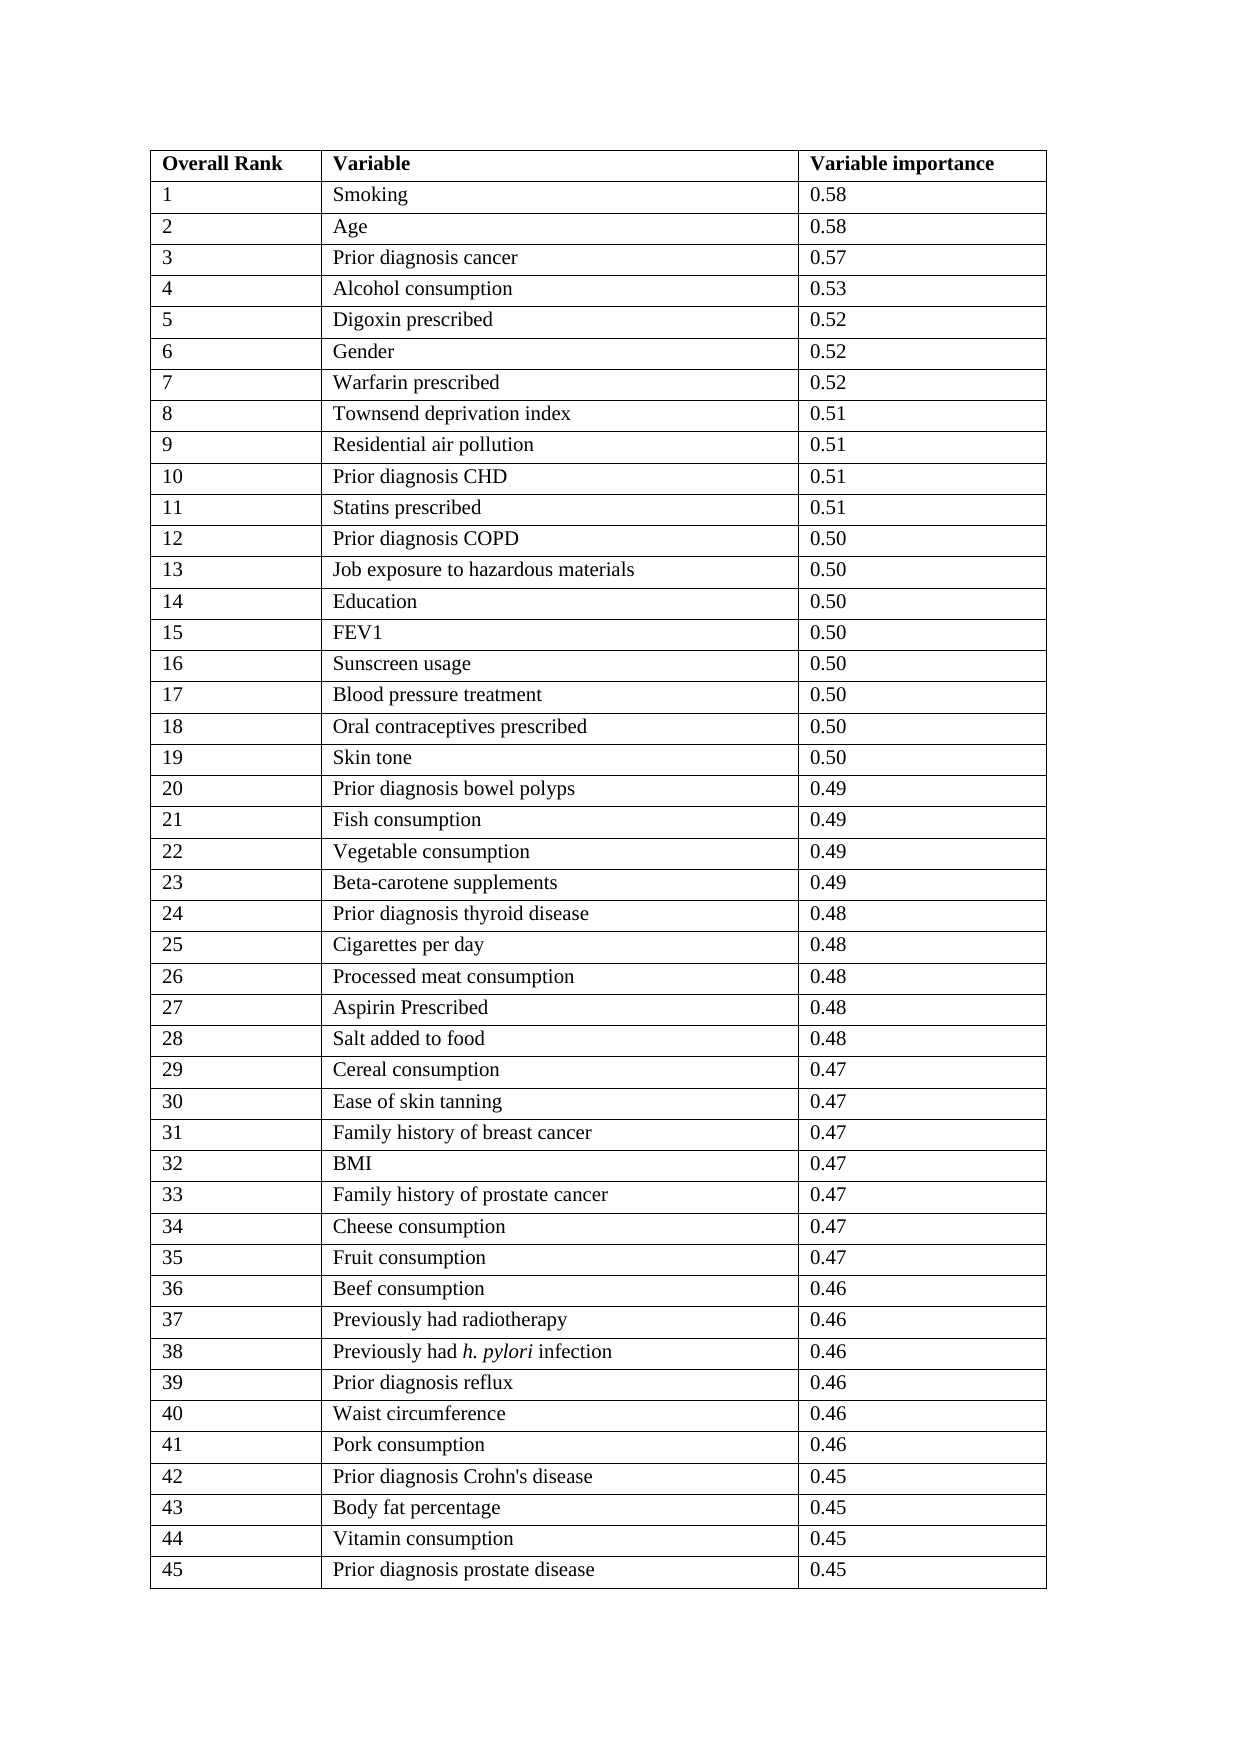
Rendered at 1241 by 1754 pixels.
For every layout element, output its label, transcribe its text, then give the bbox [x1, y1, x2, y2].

table_cell Vitamin consumption [322, 1526, 798, 1556]
table_cell 39 [151, 1370, 321, 1400]
table_cell 0.52 [799, 307, 1046, 337]
table_cell 0.53 [799, 276, 1046, 306]
table_cell 0.47 [799, 1120, 1046, 1150]
table_cell 14 [151, 589, 321, 619]
table_cell 0.52 [799, 370, 1046, 400]
table_cell 0.46 [799, 1370, 1046, 1400]
table_cell 37 [151, 1307, 321, 1337]
table_cell 15 [151, 620, 321, 650]
table_cell 0.47 [799, 1057, 1046, 1087]
table_cell 17 [151, 682, 321, 712]
table_cell Cigarettes per day [322, 932, 798, 962]
table_cell Family history of prostate cancer [322, 1182, 798, 1212]
table_cell Residential air pollution [322, 432, 798, 462]
table_cell 35 [151, 1245, 321, 1275]
table_cell 0.46 [799, 1401, 1046, 1431]
table_cell 33 [151, 1182, 321, 1212]
table_cell Beef consumption [322, 1276, 798, 1306]
table_cell 41 [151, 1432, 321, 1462]
table_cell 0.50 [799, 714, 1046, 744]
table_cell 18 [151, 714, 321, 744]
table_cell Prior diagnosis thyroid disease [322, 901, 798, 931]
table_cell Townsend deprivation index [322, 401, 798, 431]
table_cell 0.48 [799, 964, 1046, 994]
table_cell 0.58 [799, 214, 1046, 244]
table_cell Digoxin prescribed [322, 307, 798, 337]
table_cell Prior diagnosis prostate disease [322, 1557, 798, 1587]
table_cell Prior diagnosis CHD [322, 464, 798, 494]
table_cell Oral contraceptives prescribed [322, 714, 798, 744]
table_cell 0.50 [799, 589, 1046, 619]
table_cell 21 [151, 807, 321, 837]
table_cell 0.48 [799, 1026, 1046, 1056]
table_cell 0.45 [799, 1557, 1046, 1587]
table_cell 0.51 [799, 401, 1046, 431]
table_cell 0.47 [799, 1182, 1046, 1212]
table_cell 0.49 [799, 776, 1046, 806]
table_cell Previously had radiotherapy [322, 1307, 798, 1337]
table_cell Gender [322, 339, 798, 369]
table_cell 16 [151, 651, 321, 681]
table_cell Prior diagnosis bowel polyps [322, 776, 798, 806]
table_cell Vegetable consumption [322, 839, 798, 869]
table_cell Blood pressure treatment [322, 682, 798, 712]
table_cell Sunscreen usage [322, 651, 798, 681]
table_cell 24 [151, 901, 321, 931]
table_cell Prior diagnosis COPD [322, 526, 798, 556]
table_cell 0.47 [799, 1089, 1046, 1119]
table_cell 0.50 [799, 620, 1046, 650]
table_cell 26 [151, 964, 321, 994]
table_cell Skin tone [322, 745, 798, 775]
table_cell 29 [151, 1057, 321, 1087]
table_cell 0.50 [799, 745, 1046, 775]
table_cell 0.51 [799, 432, 1046, 462]
table_cell Beta-carotene supplements [322, 870, 798, 900]
table_cell Job exposure to hazardous materials [322, 557, 798, 587]
table_cell 0.49 [799, 839, 1046, 869]
table_cell 27 [151, 995, 321, 1025]
table_cell 0.48 [799, 995, 1046, 1025]
table_cell 9 [151, 432, 321, 462]
table_cell 30 [151, 1089, 321, 1119]
table_cell 0.48 [799, 932, 1046, 962]
table_cell 0.50 [799, 557, 1046, 587]
table_cell 0.50 [799, 526, 1046, 556]
table_cell 2 [151, 214, 321, 244]
table_cell 0.50 [799, 682, 1046, 712]
table_cell 44 [151, 1526, 321, 1556]
table_cell 8 [151, 401, 321, 431]
table_cell Previously had h. pylori infection [322, 1339, 798, 1369]
table_cell 3 [151, 245, 321, 275]
table_cell 19 [151, 745, 321, 775]
table_cell 0.49 [799, 870, 1046, 900]
table_cell Prior diagnosis Crohn's disease [322, 1464, 798, 1494]
table_cell 0.46 [799, 1276, 1046, 1306]
table_cell 0.47 [799, 1151, 1046, 1181]
table_cell 6 [151, 339, 321, 369]
table_cell 38 [151, 1339, 321, 1369]
table_cell 31 [151, 1120, 321, 1150]
table_cell 0.50 [799, 651, 1046, 681]
table_cell 22 [151, 839, 321, 869]
table_cell BMI [322, 1151, 798, 1181]
table_cell 43 [151, 1495, 321, 1525]
table_cell 0.46 [799, 1432, 1046, 1462]
table_cell 0.48 [799, 901, 1046, 931]
table_cell Cereal consumption [322, 1057, 798, 1087]
table_cell 0.45 [799, 1464, 1046, 1494]
table_cell 0.51 [799, 464, 1046, 494]
table_cell 11 [151, 495, 321, 525]
table_cell 23 [151, 870, 321, 900]
table_cell 0.57 [799, 245, 1046, 275]
table_cell 5 [151, 307, 321, 337]
table_header Variable [322, 151, 798, 181]
table_cell Waist circumference [322, 1401, 798, 1431]
table_cell 12 [151, 526, 321, 556]
table_cell 34 [151, 1214, 321, 1244]
table_cell 0.58 [799, 182, 1046, 212]
table_cell Pork consumption [322, 1432, 798, 1462]
table_cell 32 [151, 1151, 321, 1181]
table_cell 0.51 [799, 495, 1046, 525]
table_cell 0.45 [799, 1526, 1046, 1556]
table_cell Warfarin prescribed [322, 370, 798, 400]
table_cell 7 [151, 370, 321, 400]
table_cell 42 [151, 1464, 321, 1494]
table_cell 0.47 [799, 1245, 1046, 1275]
table_cell 13 [151, 557, 321, 587]
table_cell Ease of skin tanning [322, 1089, 798, 1119]
table_cell 0.46 [799, 1307, 1046, 1337]
table_cell 40 [151, 1401, 321, 1431]
table_cell Prior diagnosis cancer [322, 245, 798, 275]
table_header Variable importance [799, 151, 1046, 181]
table_cell 0.49 [799, 807, 1046, 837]
table_cell 10 [151, 464, 321, 494]
table_cell Fruit consumption [322, 1245, 798, 1275]
table_cell Processed meat consumption [322, 964, 798, 994]
table_cell Salt added to food [322, 1026, 798, 1056]
table_cell Fish consumption [322, 807, 798, 837]
table_cell Aspirin Prescribed [322, 995, 798, 1025]
table_cell 25 [151, 932, 321, 962]
table_cell 36 [151, 1276, 321, 1306]
table_cell Cheese consumption [322, 1214, 798, 1244]
table_cell 1 [151, 182, 321, 212]
table_cell Statins prescribed [322, 495, 798, 525]
table_cell 45 [151, 1557, 321, 1587]
table_cell Education [322, 589, 798, 619]
table_cell 28 [151, 1026, 321, 1056]
table_header Overall Rank [151, 151, 321, 181]
table_cell 20 [151, 776, 321, 806]
table_cell Alcohol consumption [322, 276, 798, 306]
table_cell FEV1 [322, 620, 798, 650]
table_cell Prior diagnosis reflux [322, 1370, 798, 1400]
table_cell 0.47 [799, 1214, 1046, 1244]
table_cell Body fat percentage [322, 1495, 798, 1525]
table_cell Smoking [322, 182, 798, 212]
table_cell 0.52 [799, 339, 1046, 369]
table_cell 0.46 [799, 1339, 1046, 1369]
table_cell 4 [151, 276, 321, 306]
table_cell Age [322, 214, 798, 244]
table_cell 0.45 [799, 1495, 1046, 1525]
table_cell Family history of breast cancer [322, 1120, 798, 1150]
